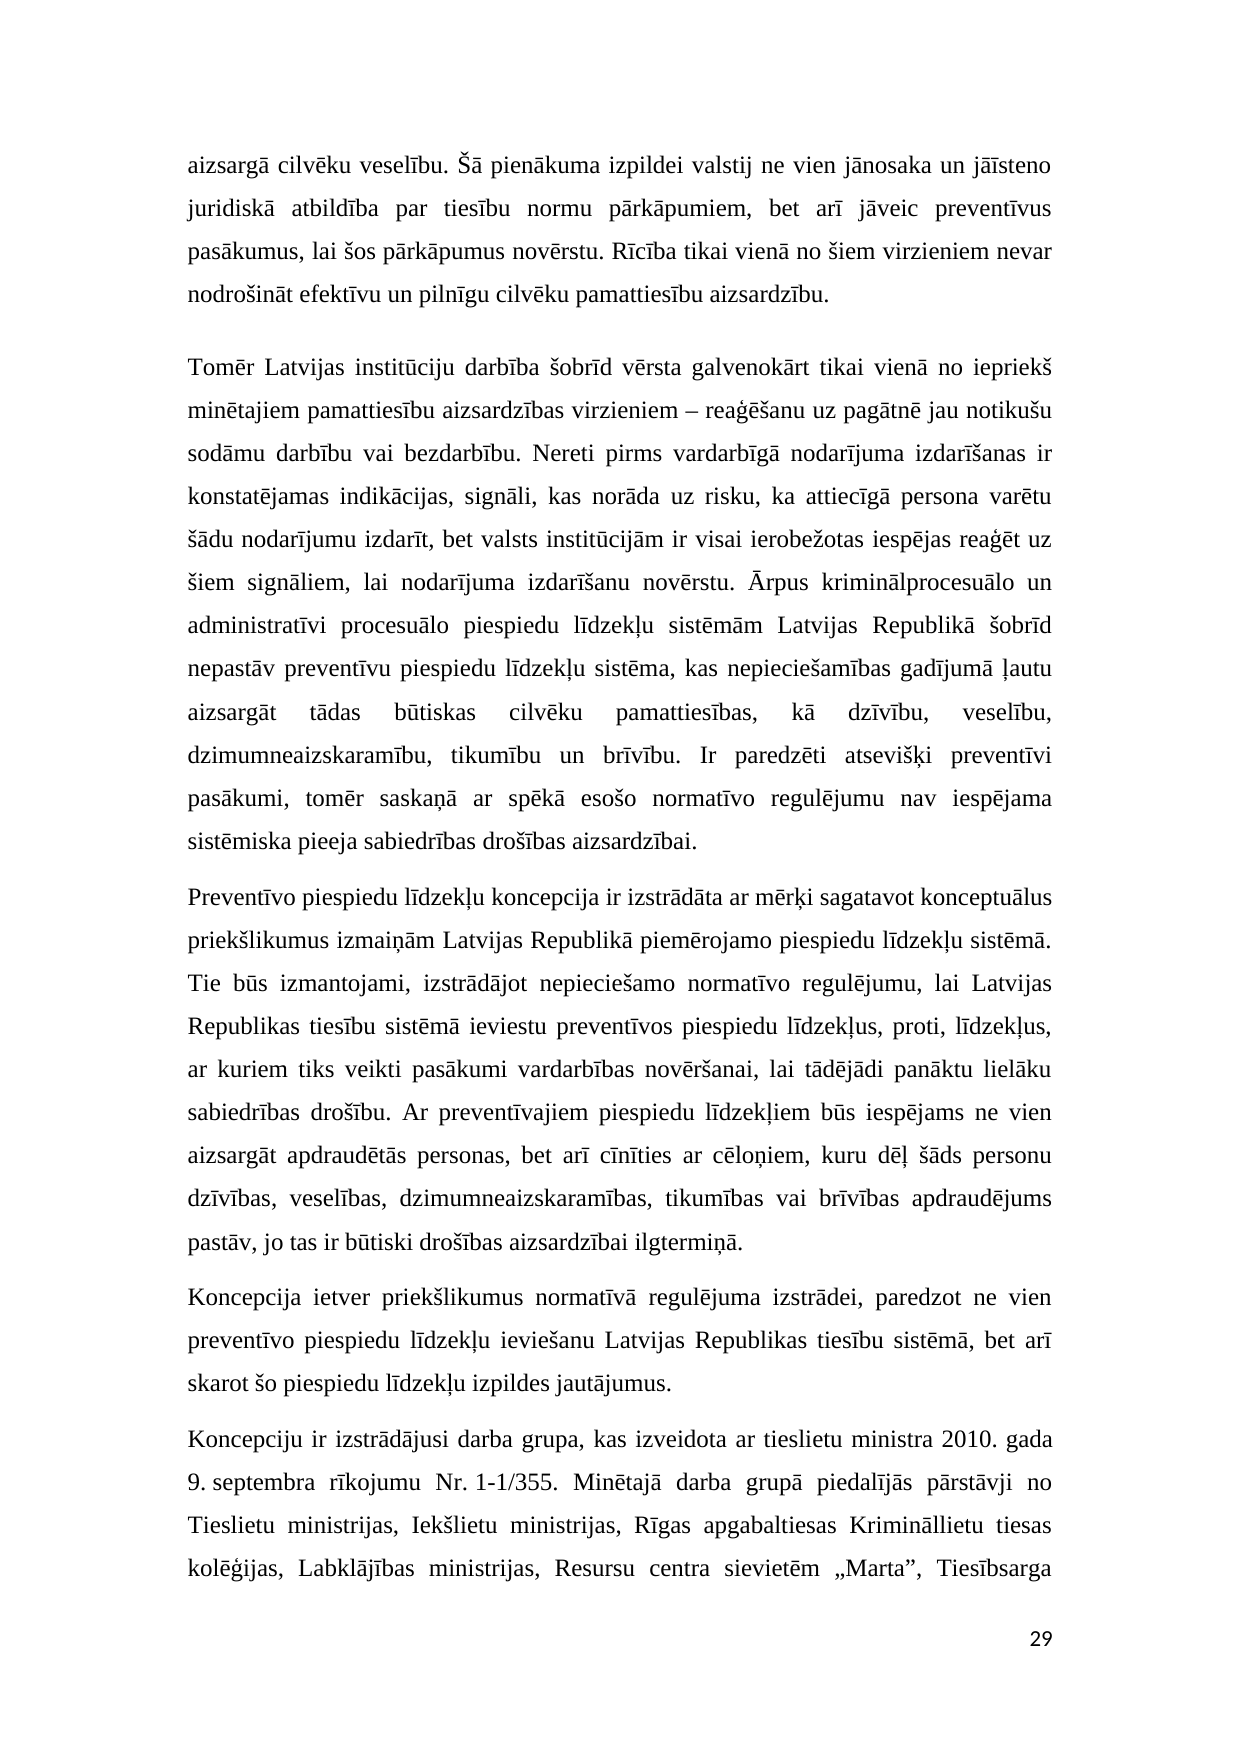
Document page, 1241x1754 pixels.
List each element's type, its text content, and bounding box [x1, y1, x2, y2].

text Tomēr Latvijas institūciju darbība šobrīd vērsta galvenokārt tikai vienā no iepriekš minētajiem pamattiesību aizsardzības virzieniem – reaģēšanu uz pagātnē jau notikušu sodāmu darbību vai bezdarbību. Nereti pirms vardarbīgā nodarījuma izdarīšanas ir konstatējamas indikācijas, signāli, kas norāda uz risku, ka attiecīgā persona varētu šādu nodarījumu izdarīt, bet valsts institūcijām ir visai ierobežotas iespējas reaģēt uz šiem signāliem, lai nodarījuma izdarīšanu novērstu. Ārpus kriminālprocesuālo un administratīvi procesuālo piespiedu līdzekļu sistēmām Latvijas Republikā šobrīd nepastāv preventīvu piespiedu līdzekļu sistēma, kas nepieciešamības gadījumā ļautu aizsargāt tādas būtiskas cilvēku pamattiesības, kā dzīvību, veselību, dzimumneaizskaramību, tikumību un brīvību. Ir paredzēti atsevišķi preventīvi pasākumi, tomēr saskaņā ar spēkā esošo normatīvo regulējumu nav iespējama sistēmiska pieeja sabiedrības drošības aizsardzībai. [187, 352, 1053, 855]
text Koncepcija ietver priekšlikumus normatīvā regulējuma izstrādei, paredzot ne vien preventīvo piespiedu līdzekļu ieviešanu Latvijas Republikas tiesību sistēmā, bet arī skarot šo piespiedu līdzekļu izpildes jautājumus. [187, 1282, 1053, 1397]
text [187, 1424, 1053, 1582]
text Preventīvo piespiedu līdzekļu koncepcija ir izstrādāta ar mērķi sagatavot konceptuālus priekšlikumus izmaiņām Latvijas Republikā piemērojamo piespiedu līdzekļu sistēmā. Tie būs izmantojami, izstrādājot nepieciešamo normatīvo regulējumu, lai Latvijas Republikas tiesību sistēmā ieviestu preventīvos piespiedu līdzekļus, proti, līdzekļus, ar kuriem tiks veikti pasākumi vardarbības novēršanai, lai tādējādi panāktu lielāku sabiedrības drošību. Ar preventīvajiem piespiedu līdzekļiem būs iespējams ne vien aizsargāt apdraudētās personas, bet arī cīnīties ar cēloņiem, kuru dēļ šāds personu dzīvības, veselības, dzimumneaizskaramības, tikumības vai brīvības apdraudējums pastāv, jo tas ir būtiski drošības aizsardzībai ilgtermiņā. [187, 882, 1053, 1255]
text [187, 150, 1053, 308]
